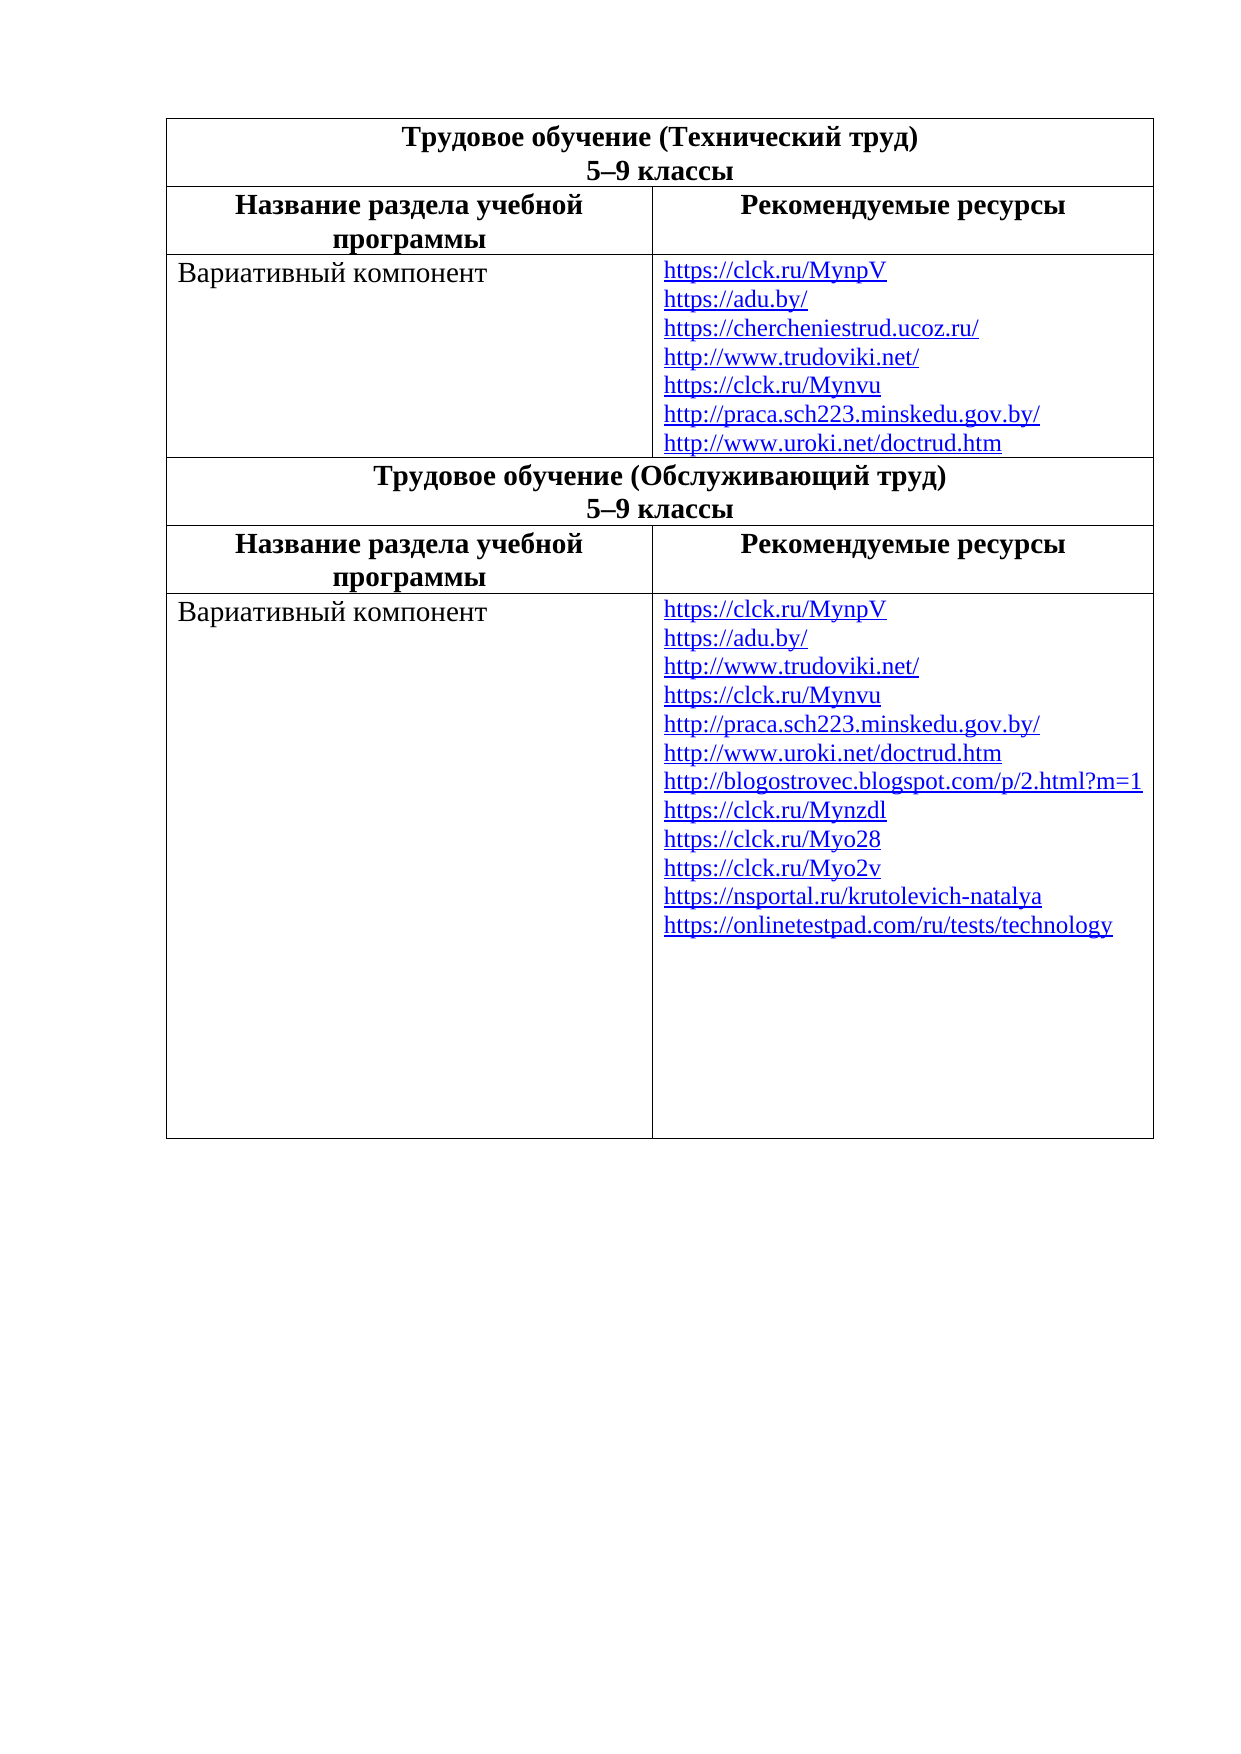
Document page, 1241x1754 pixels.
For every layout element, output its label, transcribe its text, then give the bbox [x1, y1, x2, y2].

table_cell Вариативный компонент [167, 255, 652, 457]
table_cell Рекомендуемые ресурсы [653, 187, 1153, 254]
table_cell Название раздела учебной программы [167, 187, 652, 254]
table_cell Название раздела учебной программы [167, 526, 652, 593]
table_cell https://clck.ru/MynpV https://adu.by/ http://www.trudoviki.net/ https://clck.ru/Mynvu http://praca.sch223.minskedu.gov.by/ http://www.uroki.net/doctrud.htm http://blogostrovec.blogspot.com/p/2.html?m=1 https://clck.ru/Mynzdl https://clck.ru/Myo28 https://clck.ru/Myo2v https://nsportal.ru/krutolevich-natalya https://onlinetestpad.com/ru/tests/technology [653, 594, 1153, 1137]
table_cell Трудовое обучение (Обслуживающий труд) 5–9 классы [167, 458, 1153, 525]
table_cell Рекомендуемые ресурсы [653, 526, 1153, 593]
table_header Трудовое обучение (Технический труд) 5–9 классы [167, 119, 1153, 186]
table_cell Вариативный компонент [167, 594, 652, 1137]
table_cell https://clck.ru/MynpV https://adu.by/ https://chercheniestrud.ucoz.ru/ http://www.trudoviki.net/ https://clck.ru/Mynvu http://praca.sch223.minskedu.gov.by/ http://www.uroki.net/doctrud.htm [653, 255, 1153, 457]
